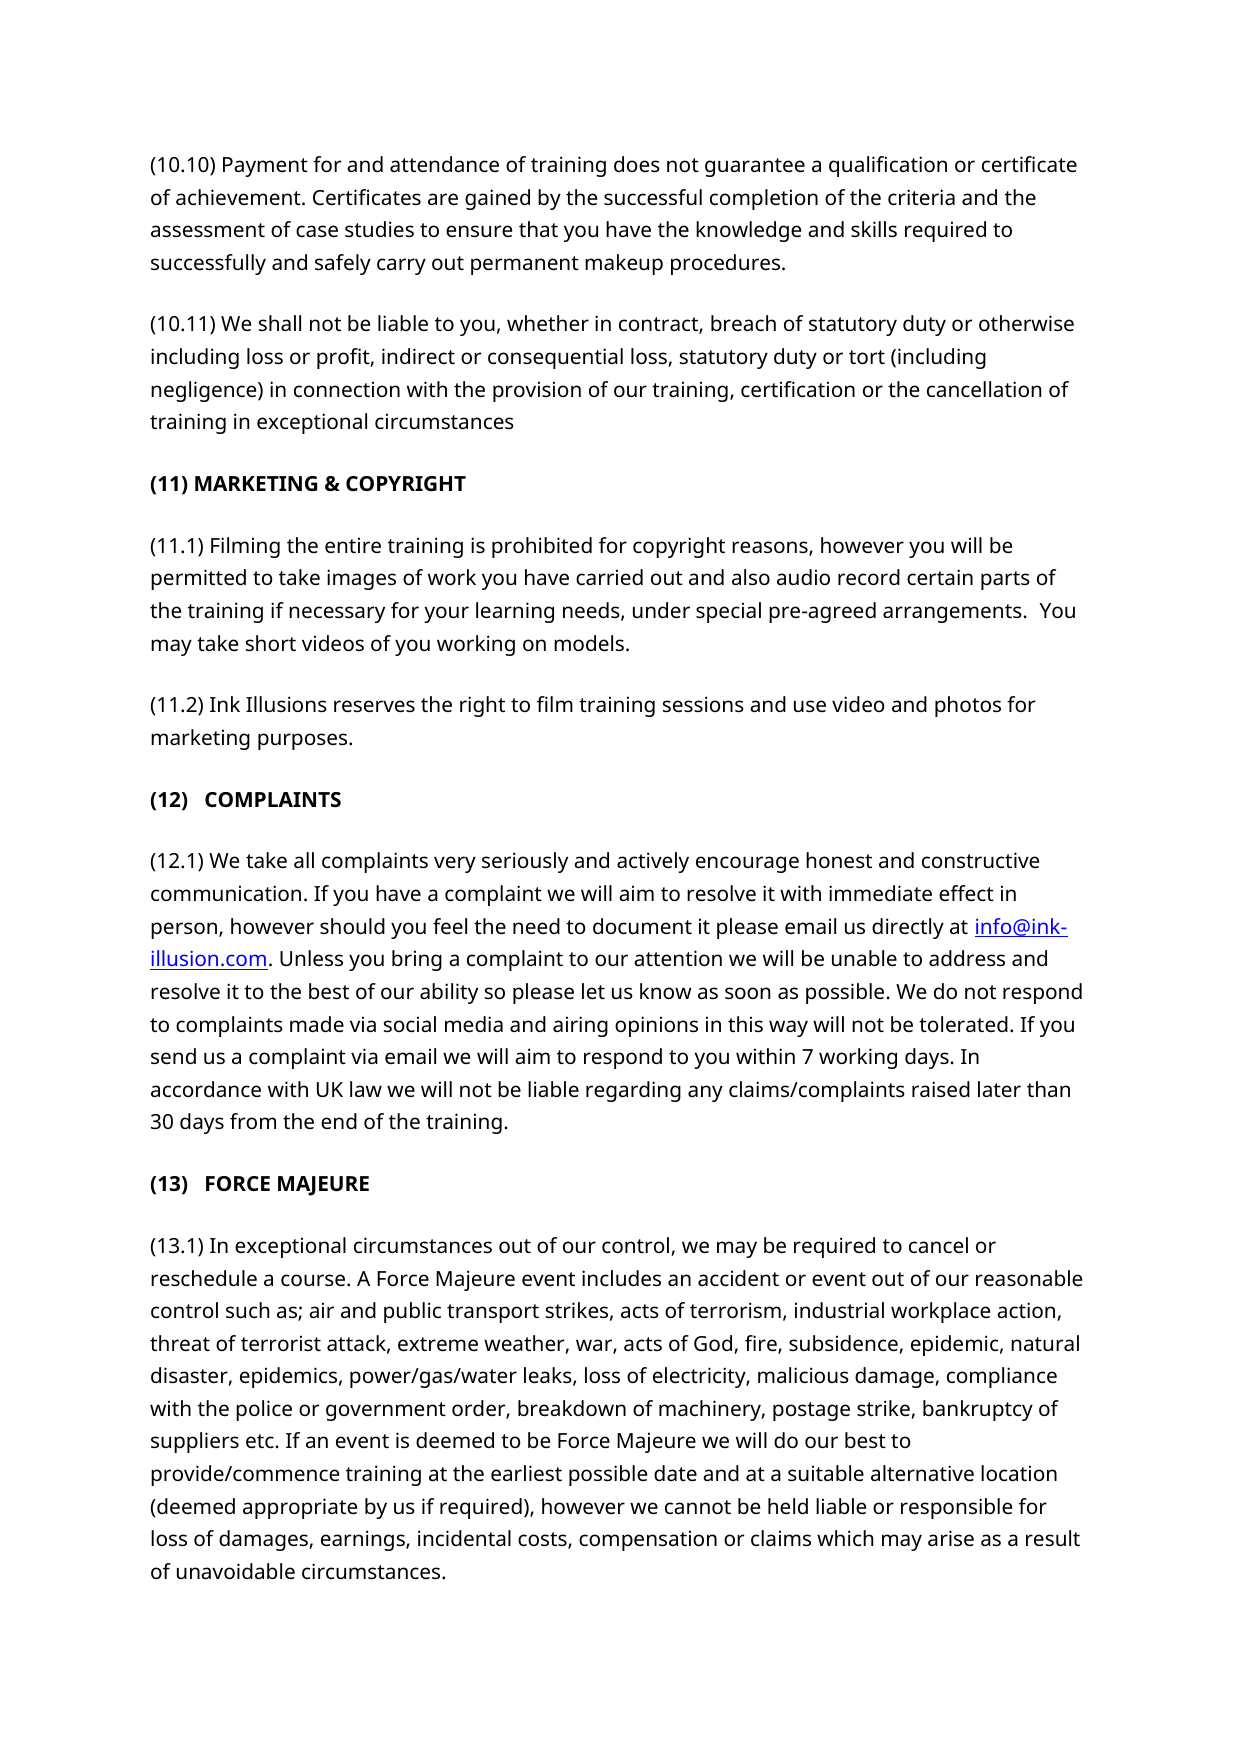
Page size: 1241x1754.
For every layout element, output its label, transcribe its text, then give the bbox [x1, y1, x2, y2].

text (13.1) In exceptional circumstances out of our control, we may be required to cancel or reschedule a course. A Force Majeure event includes an accident or event out of our reasonable control such as; air and public transport strikes, acts of terrorism, industrial workplace action, threat of terrorist attack, extreme weather, war, acts of God, fire, subsidence, epidemic, natural disaster, epidemics, power/gas/water leaks, loss of electricity, malicious damage, compliance with the police or government order, breakdown of machinery, postage strike, bankruptcy of suppliers etc. If an event is deemed to be Force Majeure we will do our best to provide/commence training at the earliest possible date and at a suitable alternative location (deemed appropriate by us if required), however we cannot be held liable or responsible for loss of damages, earnings, incidental costs, compensation or claims which may arise as a result of unavoidable circumstances. [150, 1231, 1090, 1586]
text (11) MARKETING & COPYRIGHT [150, 469, 1090, 498]
text (12) COMPLAINTS [150, 785, 1090, 813]
text (11.2) Ink Illusions reserves the right to film training sessions and use video and photos for marketing purposes. [150, 691, 1090, 752]
text (10.10) Payment for and attendance of training does not guarantee a qualification or certificate of achievement. Certificates are gained by the successful completion of the criteria and the assessment of case studies to ensure that you have the knowledge and skills required to successfully and safely carry out permanent makeup procedures. [150, 150, 1090, 276]
text (10.11) We shall not be liable to you, whether in contract, breach of statutory duty or otherwise including loss or profit, indirect or consequential loss, statutory duty or tort (including negligence) in connection with the provision of our training, certification or the cancellation of training in exceptional circumstances [150, 309, 1090, 436]
text (12.1) We take all complaints very seriously and actively encourage honest and constructive communication. If you have a complaint we will aim to resolve it with immediate effect in person, however should you feel the need to document it please email us directly at info@ink-illusion.com. Unless you bring a complaint to our attention we will be unable to address and resolve it to the best of our ability so please let us know as soon as possible. We do not respond to complaints made via social media and airing opinions in this way will not be tolerated. If you send us a complaint via email we will aim to respond to you within 7 working days. In accordance with UK law we will not be liable regarding any claims/complaints raised later than 30 days from the end of the training. [150, 847, 1090, 1136]
text (13) FORCE MAJEURE [150, 1169, 1090, 1198]
text (11.1) Filming the entire training is prohibited for copyright reasons, however you will be permitted to take images of work you have carried out and also audio record certain parts of the training if necessary for your learning needs, under special pre-agreed arrangements. You may take short videos of you working on models. [150, 531, 1090, 657]
